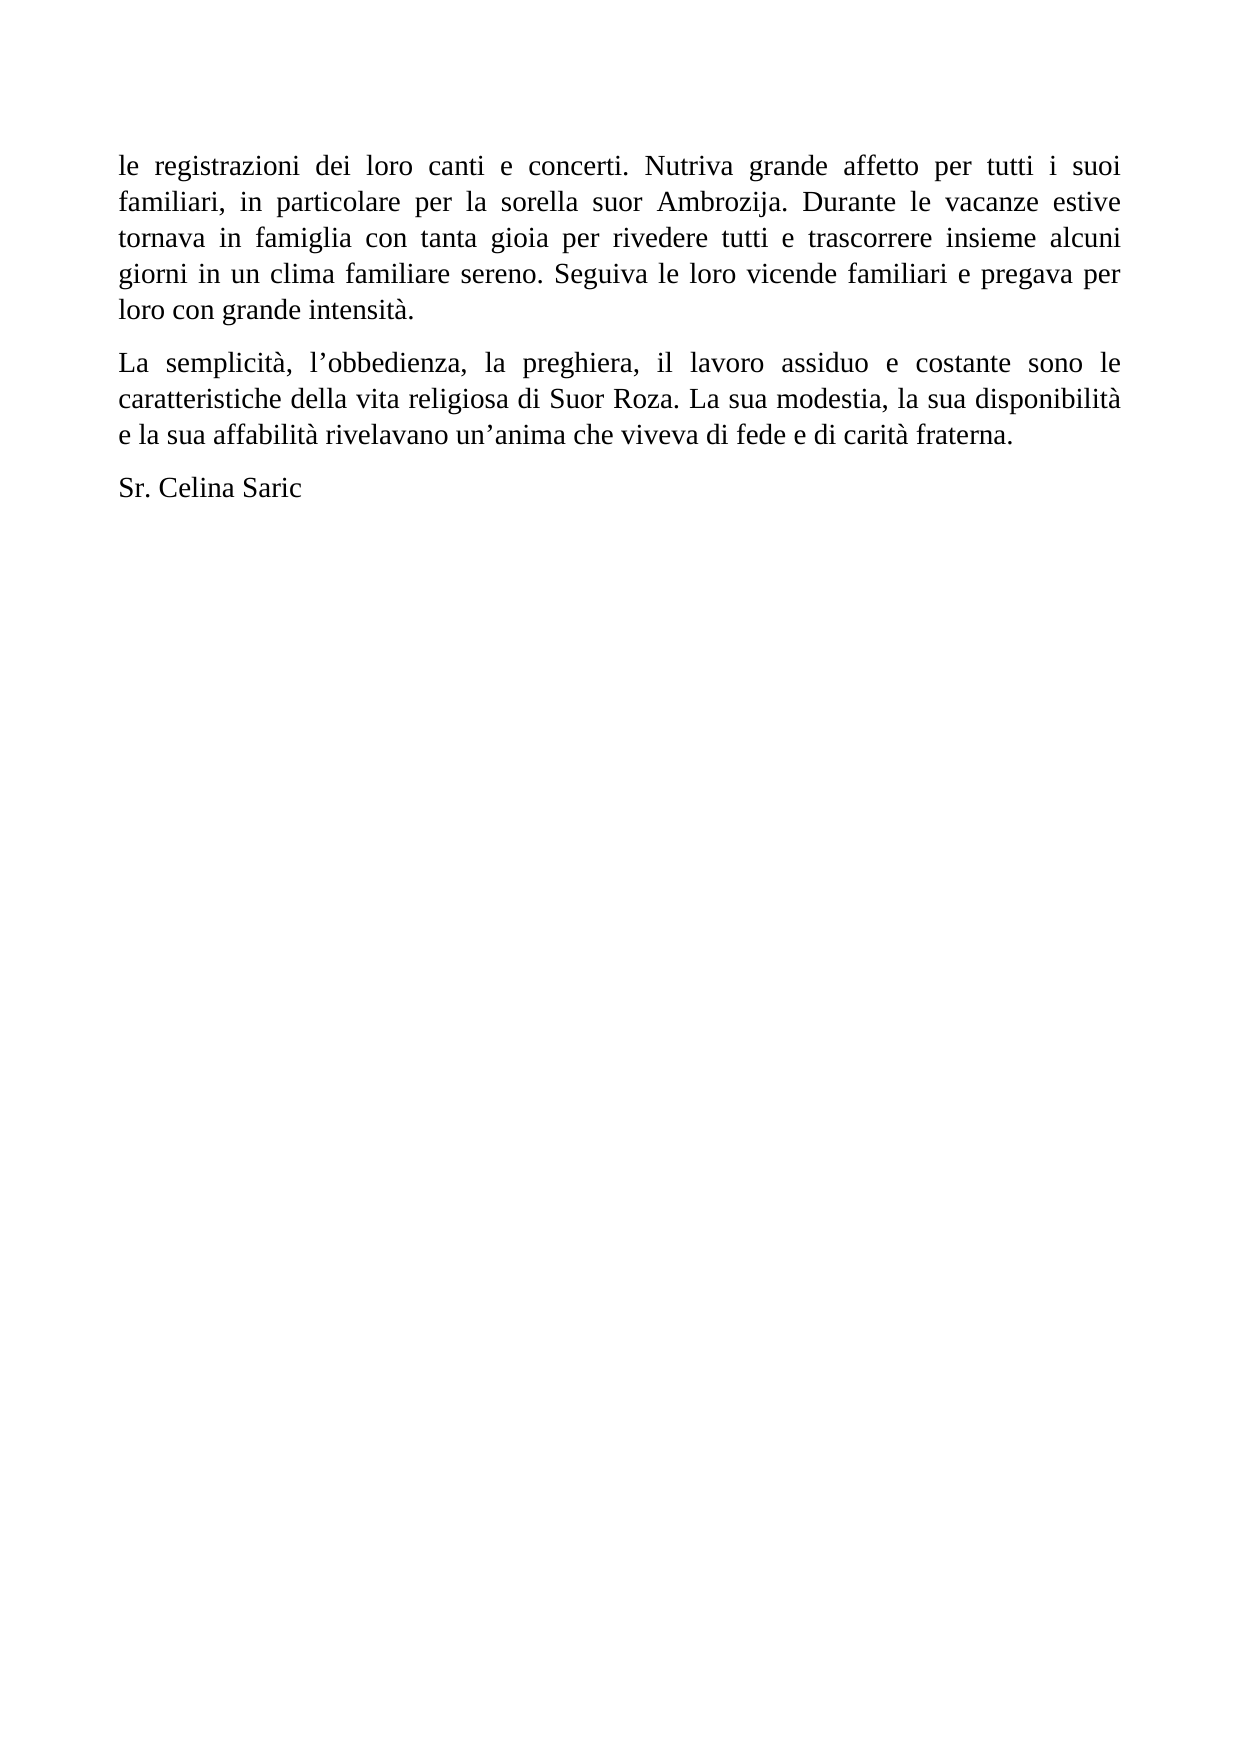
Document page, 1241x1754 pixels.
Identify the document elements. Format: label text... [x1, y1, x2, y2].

text La semplicità, l’obbedienza, la preghiera, il lavoro assiduo e costante sono le caratteristiche della vita religiosa di Suor Roza. La sua modestia, la sua disponibilità e la sua affabilità rivelavano un’anima che viveva di fede e di carità fraterna. [118, 345, 1122, 451]
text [118, 148, 1122, 326]
text Sr. Celina Saric [118, 470, 1122, 504]
